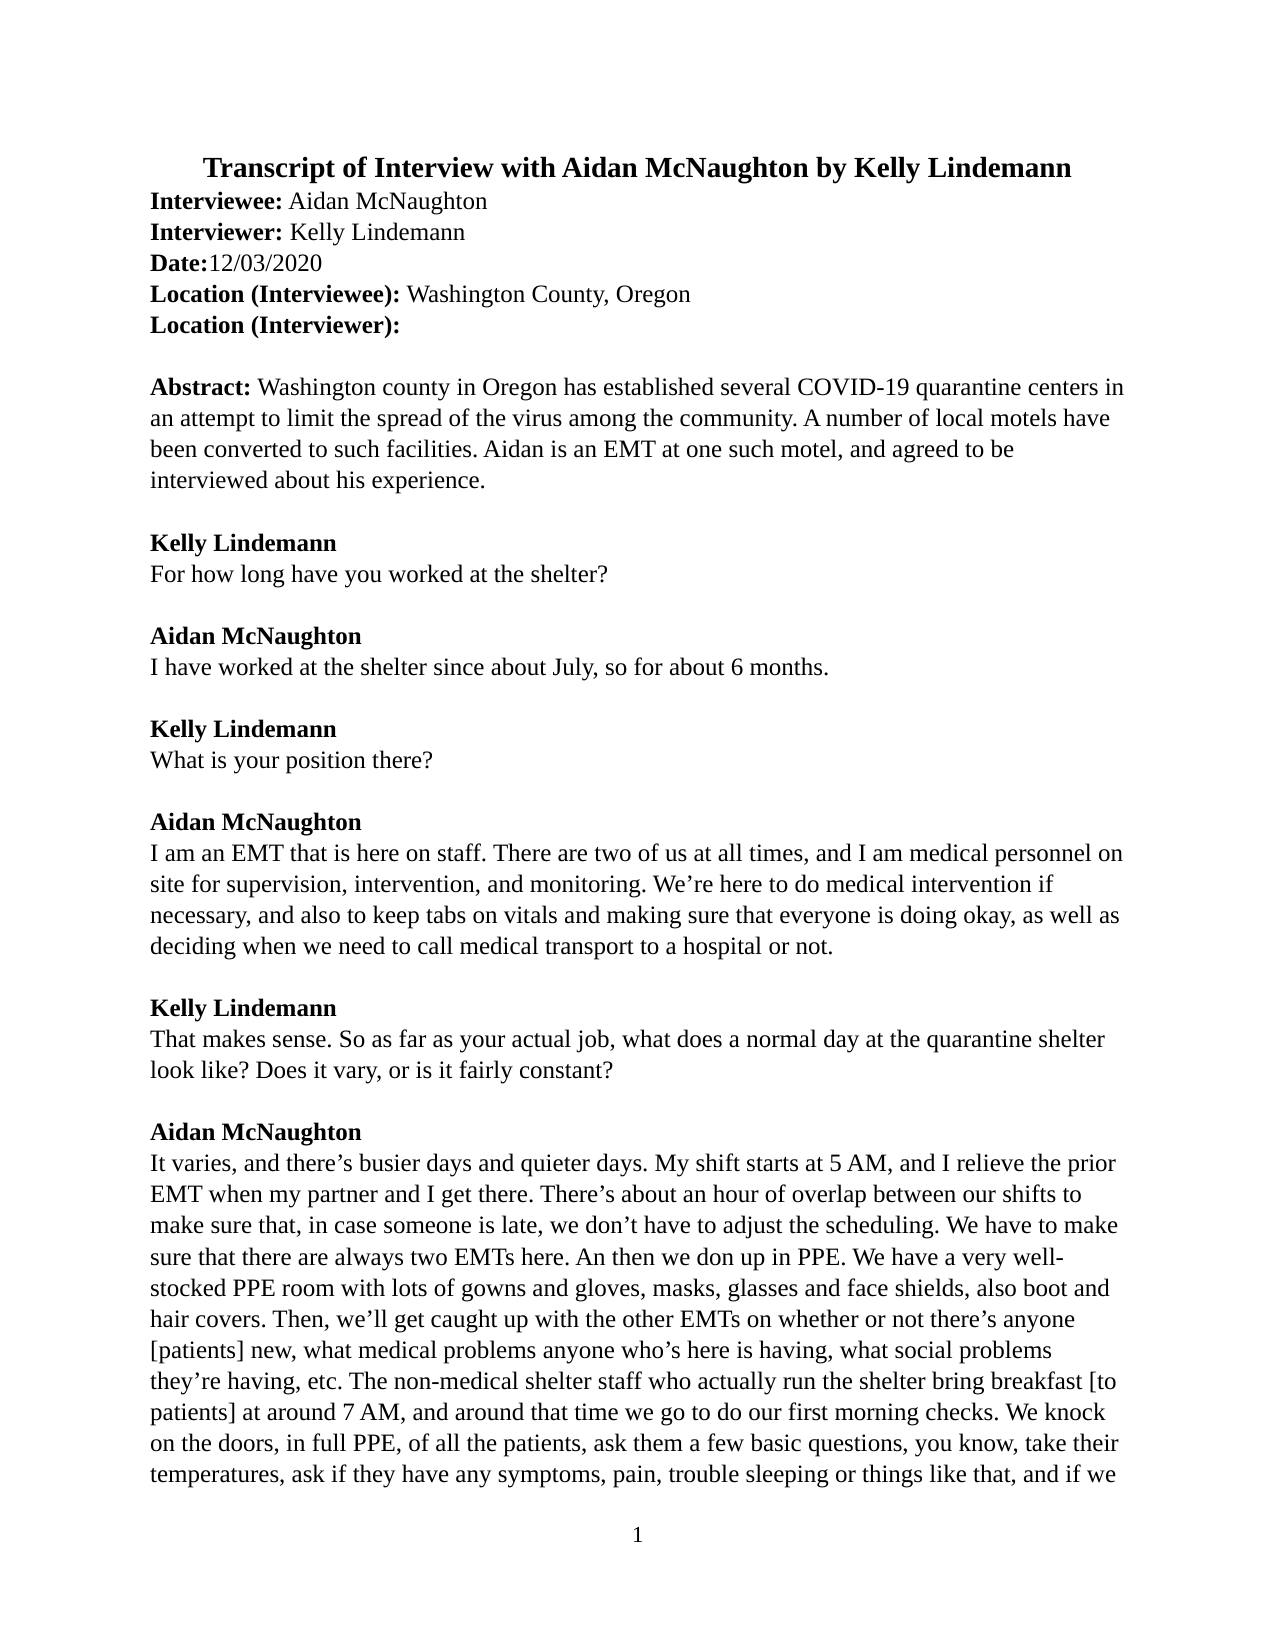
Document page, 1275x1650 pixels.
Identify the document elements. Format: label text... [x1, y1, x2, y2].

text Date:12/03/2020 [150, 248, 1125, 277]
text Kelly Lindemann [150, 714, 1125, 743]
text I am an EMT that is here on staff. There are two of us at all times, and I am medical personnel on site for supervision, intervention, and monitoring. We’re here to do medical intervention if necessary, and also to keep tabs on vitals and making sure that everyone is doing okay, as well as deciding when we need to call medical transport to a hospital or not. [150, 838, 1125, 960]
text Abstract: Washington county in Oregon has established several COVID-19 quarantine centers in an attempt to limit the spread of the virus among the community. A number of local motels have been converted to such facilities. Aidan is an EMT at one such motel, and agreed to be interviewed about his experience. [150, 372, 1125, 494]
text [150, 1148, 1125, 1488]
text Kelly Lindemann [150, 528, 1125, 556]
text Transcript of Interview with Aidan McNaughton by Kelly Lindemann [150, 150, 1125, 183]
text Aidan McNaughton [150, 621, 1125, 649]
text Aidan McNaughton [150, 1117, 1125, 1146]
text For how long have you worked at the shelter? [150, 559, 1125, 587]
text Aidan McNaughton [150, 807, 1125, 836]
text Kelly Lindemann [150, 993, 1125, 1022]
text I have worked at the shelter since about July, so for about 6 months. [150, 652, 1125, 681]
text Location (Interviewer): [150, 310, 1125, 339]
text Location (Interviewee): Washington County, Oregon [150, 279, 1125, 308]
text What is your position there? [150, 745, 1125, 774]
text That makes sense. So as far as your actual job, what does a normal day at the quarantine shelter look like? Does it vary, or is it fairly constant? [150, 1024, 1125, 1084]
text Interviewee: Aidan McNaughton [150, 186, 1125, 215]
text Interviewer: Kelly Lindemann [150, 217, 1125, 246]
